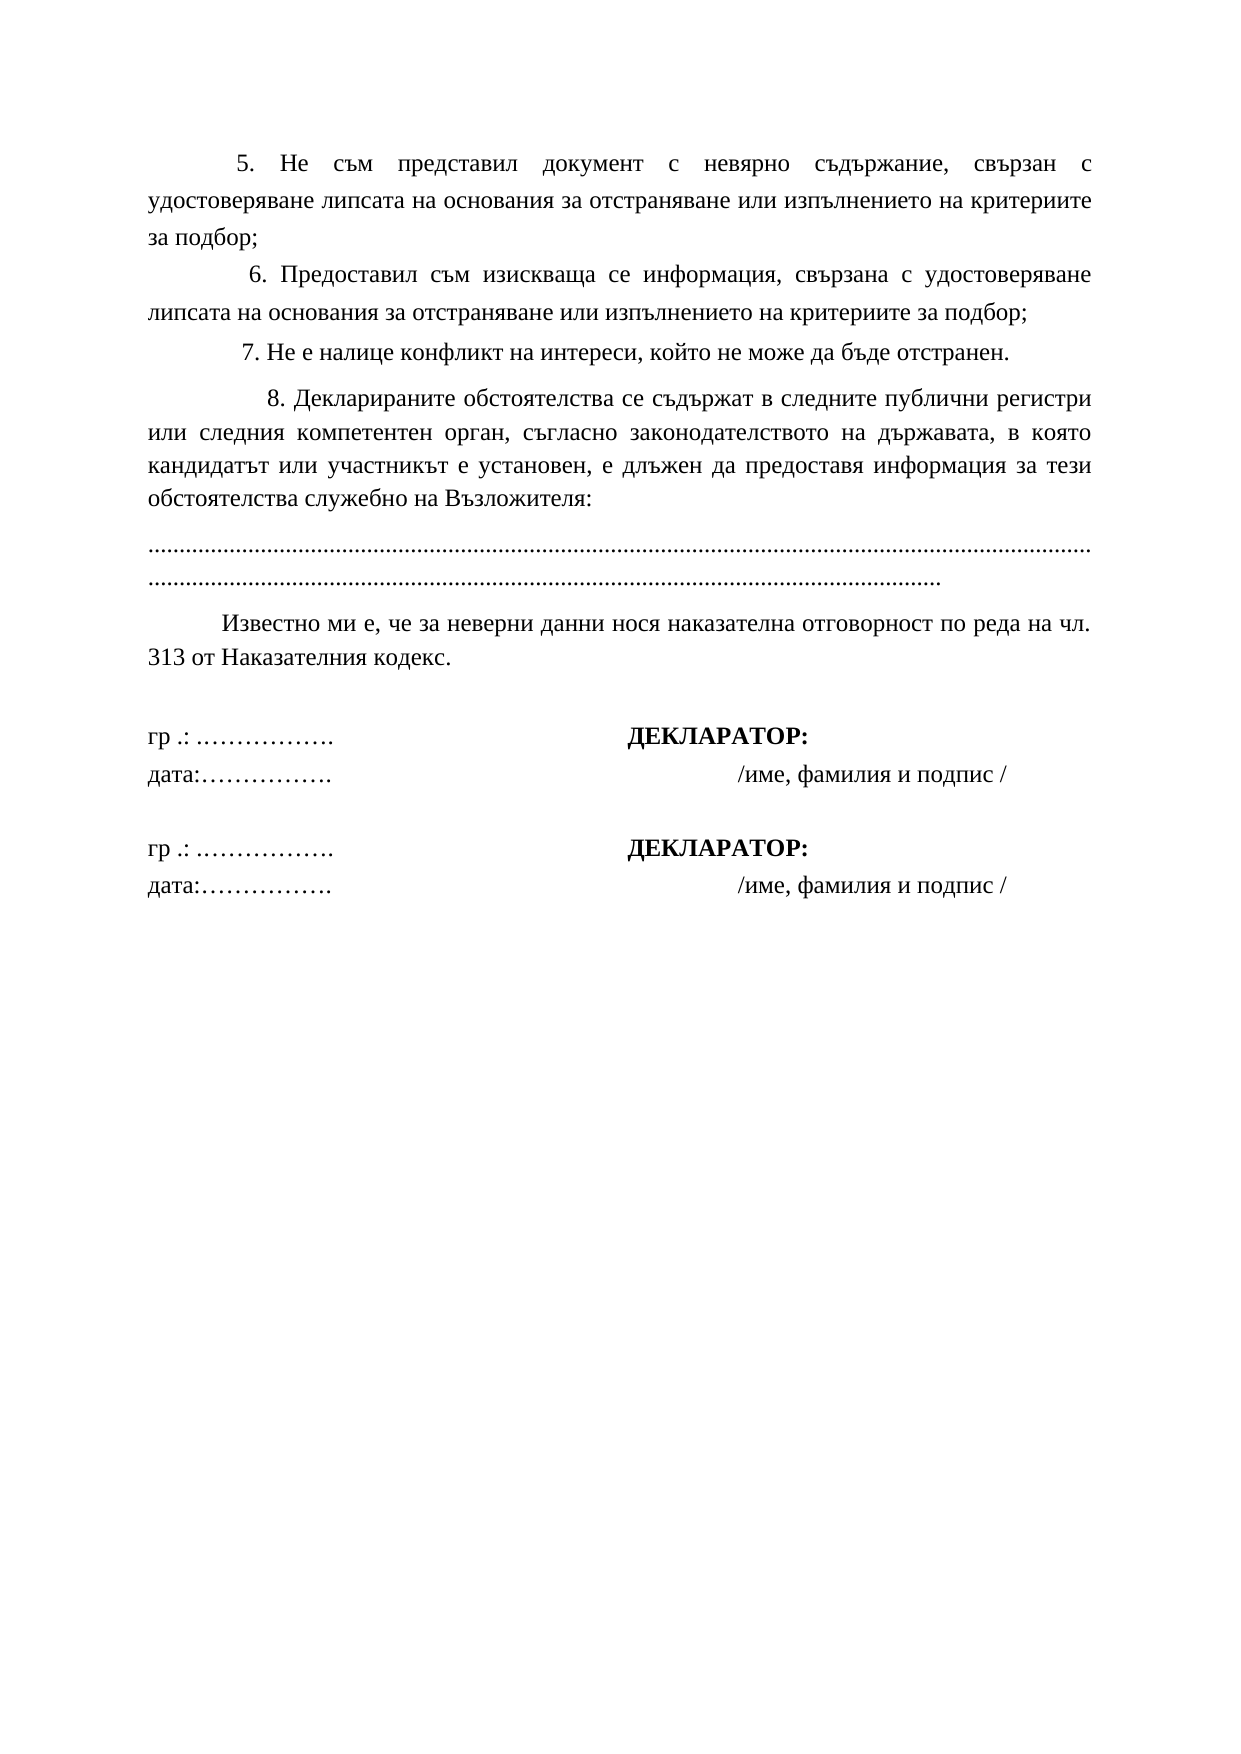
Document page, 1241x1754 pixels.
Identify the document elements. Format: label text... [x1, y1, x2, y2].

text гр .: .……………. декларатор: [148, 721, 1093, 750]
text 8. Декларираните обстоятелства се съдържат в следните публични регистри или следния компетентен орган, съгласно законодателството на държавата, в която кандидатът или участникът е установен, е длъжен да предоставя информация за тези обстоятелства служебно на Възложителя: [148, 380, 1093, 513]
text 6. Предоставил съм изискваща се информация, свързана с удостоверяване липсата на основания за отстраняване или изпълнението на критериите за подбор; [148, 259, 1093, 326]
text дата:……………. /име, фамилия и подпис / [148, 871, 1093, 899]
text ...................................................................................................................................................................................................................................................................................... [148, 526, 1093, 592]
text дата:……………. /име, фамилия и подпис / [148, 759, 1093, 787]
text 7. Не е налице конфликт на интереси, който не може да бъде отстранен. [148, 334, 1093, 367]
text 5. Не съм представил документ с невярно съдържание, свързан с удостоверяване липсата на основания за отстраняване или изпълнението на критериите за подбор; [148, 148, 1093, 251]
text гр .: .……………. декларатор: [148, 833, 1093, 862]
text Известно ми е, че за неверни данни нося наказателна отговорност по реда на чл. 313 от Наказателния кодекс. [148, 605, 1093, 672]
